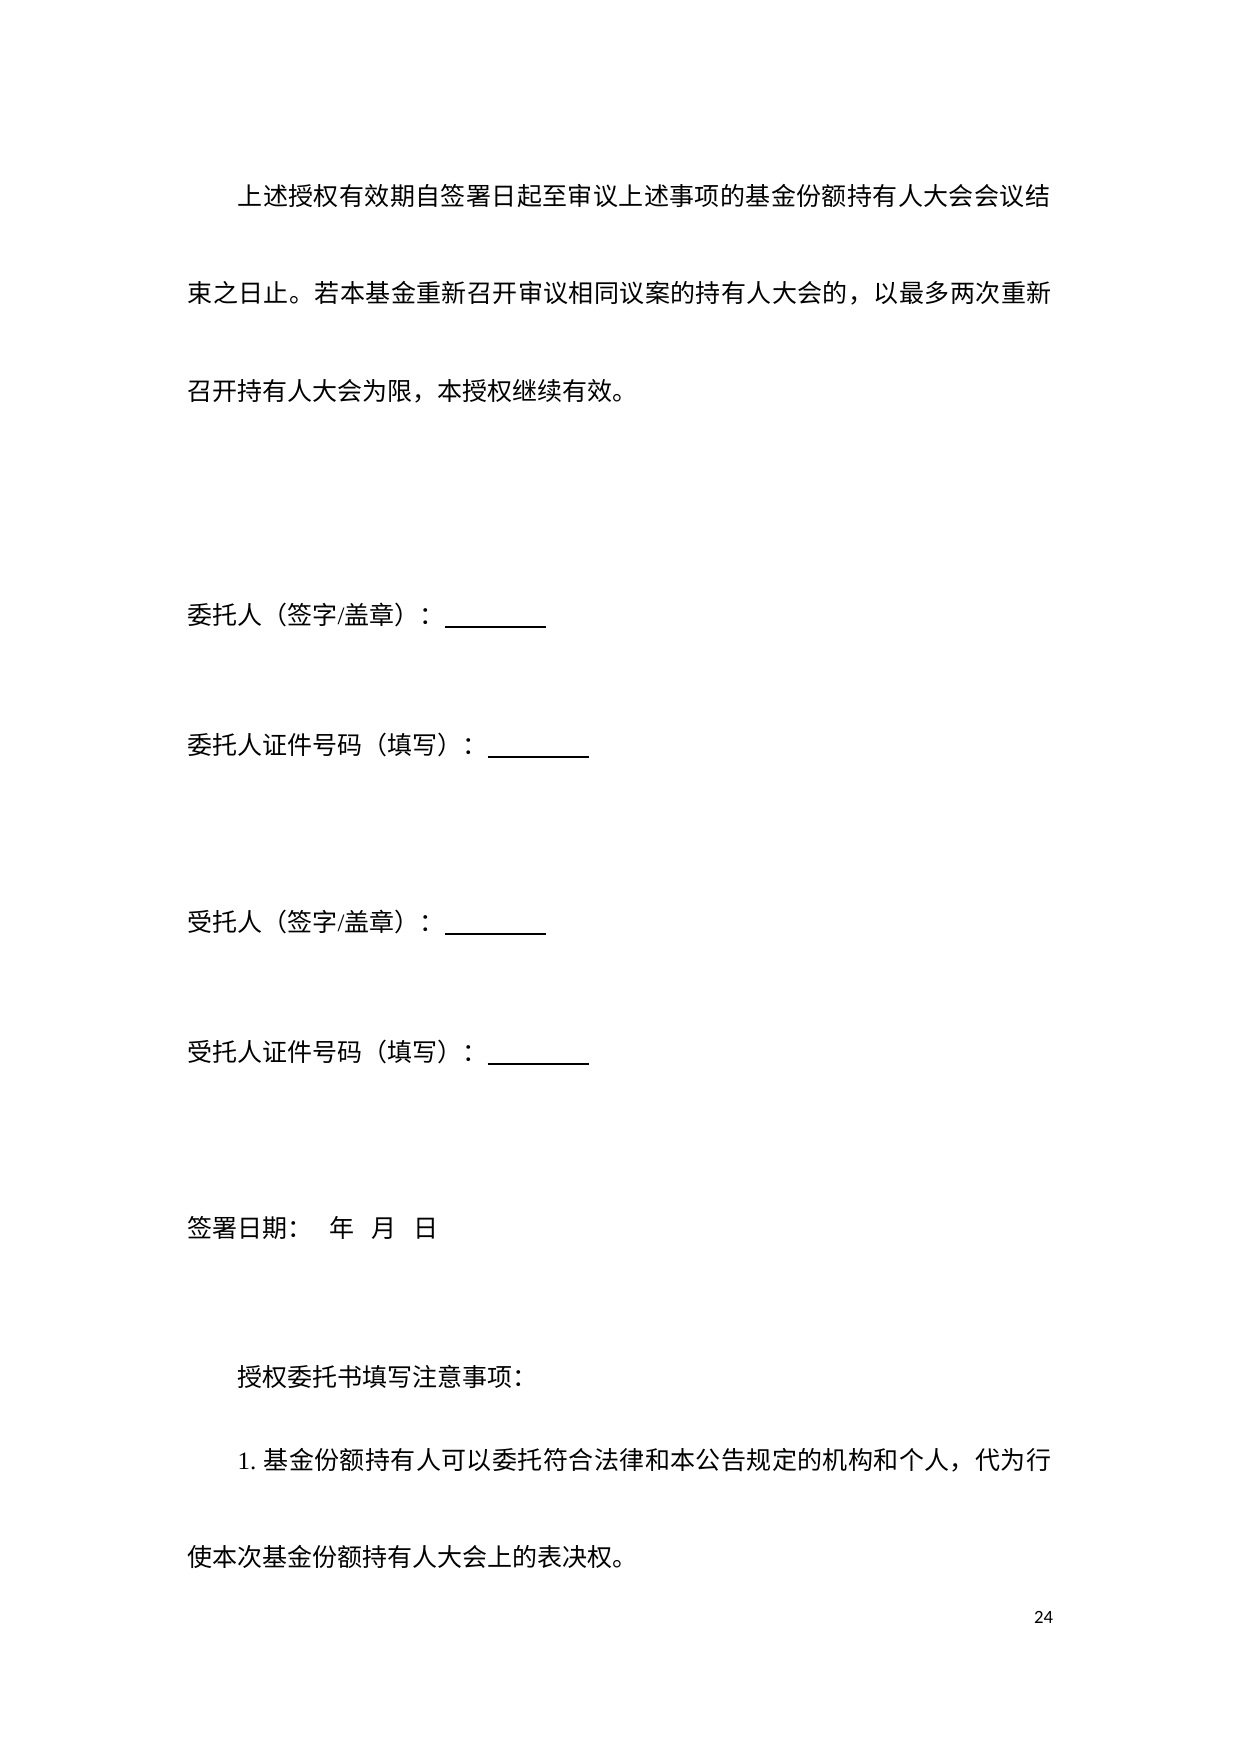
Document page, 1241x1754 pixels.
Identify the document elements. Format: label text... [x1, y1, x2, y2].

text 授权委托书填写注意事项： [187, 1343, 1053, 1408]
text 受托人（签字/盖章）： [187, 888, 1053, 953]
text 签署日期： 年 月 日 [187, 1194, 1053, 1259]
text 上述授权有效期自签署日起至审议上述事项的基金份额持有人大会会议结束之日止。若本基金重新召开审议相同议案的持有人大会的，以最多两次重新召开持有人大会为限，本授权继续有效。 [187, 162, 1053, 422]
text 委托人（签字/盖章）： [187, 581, 1053, 646]
text 受托人证件号码（填写）： [187, 1018, 1053, 1083]
text 委托人证件号码（填写）： [187, 711, 1053, 776]
text 1. 基金份额持有人可以委托符合法律和本公告规定的机构和个人，代为行使本次基金份额持有人大会上的表决权。 [187, 1426, 1053, 1588]
